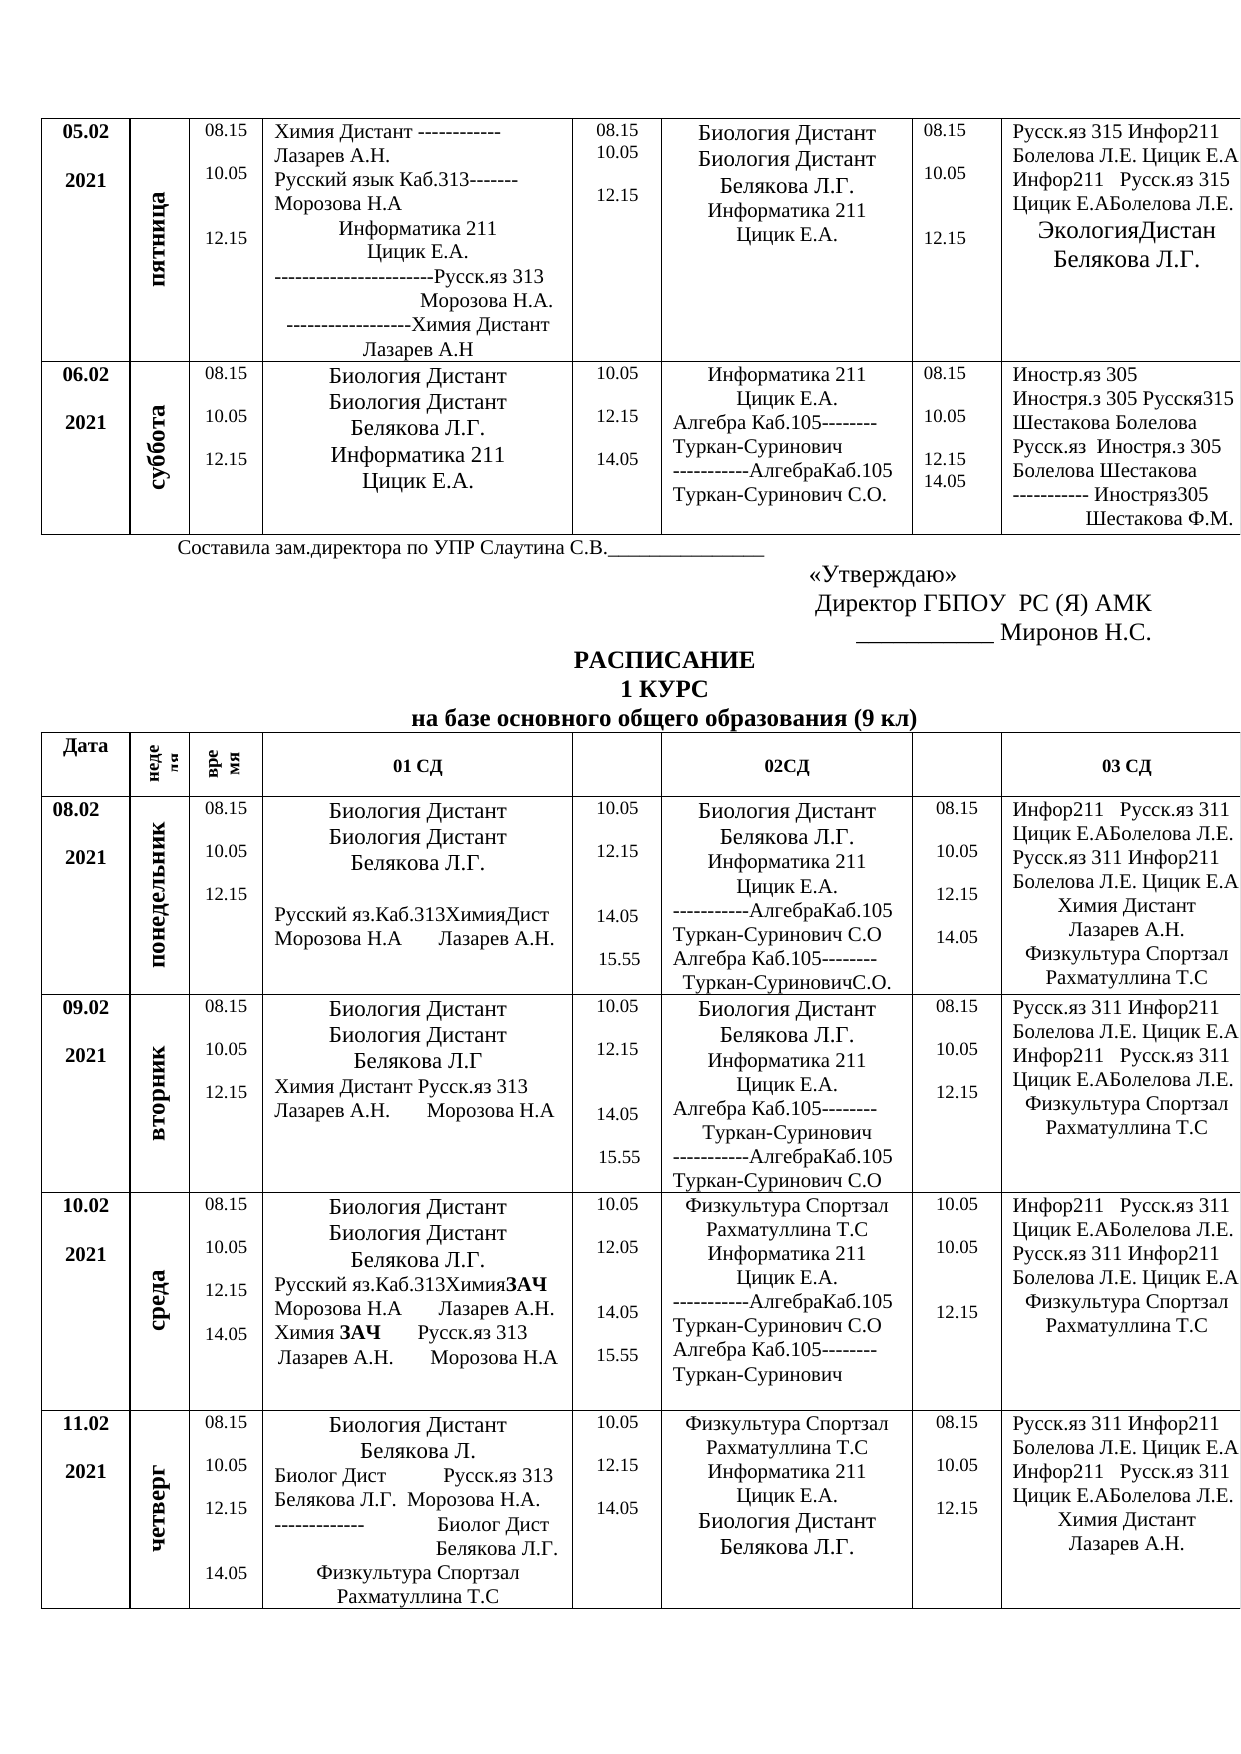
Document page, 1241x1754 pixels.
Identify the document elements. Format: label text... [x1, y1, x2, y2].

table_header 03 СД [1002, 733, 1240, 796]
table_header 01 СД [263, 733, 572, 796]
text Составила зам.директора по УПР Слаутина С.В._______________ [177, 535, 1152, 559]
table_cell Информатика 211 Цицик Е.А. Алгебра Каб.105-------- Туркан-Суринович -----------АлгебраКаб.105 Туркан-Суринович С.О. [662, 362, 912, 534]
table_cell 08.15 10.05 12.15 [573, 119, 661, 361]
table_cell 08.15 10.05 12.15 14.05 [190, 1193, 262, 1409]
table_cell 08.02 2021 [42, 797, 129, 994]
table_cell среда [131, 1193, 189, 1409]
table_cell Иностр.яз 305 Иностря.з 305 Русскя315 Шестакова Болелова Русск.яз Иностря.з 305 Болелова Шестакова ----------- Иностряз305 Шестакова Ф.М. [1002, 362, 1240, 534]
table_cell Биология Дистант Биология Дистант Белякова Л.Г Химия Дистант Русск.яз 313 Лазарев А.Н. Морозова Н.А [263, 995, 572, 1192]
table_cell 10.05 12.05 14.05 15.55 [573, 1193, 661, 1409]
text 1 КУРС [177, 674, 1152, 703]
table_cell 08.15 10.05 12.15 14.05 [913, 362, 1001, 534]
table_cell Биология Дистант Белякова Л.Г. Информатика 211 Цицик Е.А. Алгебра Каб.105-------- Туркан-Суринович -----------АлгебраКаб.105 Туркан-Суринович С.О [662, 995, 912, 1192]
table_cell пятница [131, 119, 189, 361]
table_cell Биология Дистант Биология Дистант Белякова Л.Г. Русский яз.Каб.313ХимияДист Морозова Н.А Лазарев А.Н. [263, 797, 572, 994]
table_cell четверг [131, 1411, 189, 1608]
table_cell 08.15 10.05 12.15 [913, 995, 1001, 1192]
table_cell Русск.яз 311 Инфор211 Болелова Л.Е. Цицик Е.А Инфор211 Русск.яз 311 Цицик Е.АБолелова Л.Е. Физкультура Спортзал Рахматуллина Т.С [1002, 995, 1240, 1192]
table_cell Русск.яз 311 Инфор211 Болелова Л.Е. Цицик Е.А Инфор211 Русск.яз 311 Цицик Е.АБолелова Л.Е. Химия Дистант Лазарев А.Н. [1002, 1411, 1240, 1608]
table_cell 10.02 2021 [42, 1193, 129, 1409]
table_header неделя [131, 733, 189, 796]
table_cell 08.15 10.05 12.15 [190, 362, 262, 534]
table_cell 09.02 2021 [42, 995, 129, 1192]
table_header Дата [42, 733, 129, 796]
table_header время [190, 733, 262, 796]
table_cell 06.02 2021 [42, 362, 129, 534]
table_cell 05.02 2021 [42, 119, 129, 361]
table_cell 10.05 12.15 14.05 [573, 1411, 661, 1608]
table_cell 10.05 12.15 14.05 15.55 [573, 797, 661, 994]
table_header 02СД [662, 733, 912, 796]
table_cell 08.15 10.05 12.15 [913, 119, 1001, 361]
text «Утверждаю» [177, 559, 1152, 588]
table_cell 08.15 10.05 12.15 [913, 1411, 1001, 1608]
table_cell Биология Дистант Биология Дистант Белякова Л.Г. Русский яз.Каб.313ХимияЗАЧ Морозова Н.А Лазарев А.Н. Химия ЗАЧ Русск.яз 313 Лазарев А.Н. Морозова Н.А [263, 1193, 572, 1409]
table_cell Физкультура Спортзал Рахматуллина Т.С Информатика 211 Цицик Е.А. -----------АлгебраКаб.105 Туркан-Суринович С.О Алгебра Каб.105-------- Туркан-Суринович [662, 1193, 912, 1409]
text на базе основного общего образования (9 кл) [177, 703, 1152, 732]
table_cell суббота [131, 362, 189, 534]
table_cell Химия Дистант ------------ Лазарев А.Н. Русский язык Каб.313------- Морозова Н.А Информатика 211 Цицик Е.А. -----------------------Русск.яз 313 Морозова Н.А. ------------------Химия Дистант Лазарев А.Н [263, 119, 572, 361]
table_cell 08.15 10.05 12.15 [190, 119, 262, 361]
table_cell 11.02 2021 [42, 1411, 129, 1608]
table_cell 08.15 10.05 12.15 14.05 [913, 797, 1001, 994]
table_cell вторник [131, 995, 189, 1192]
table_cell Инфор211 Русск.яз 311 Цицик Е.АБолелова Л.Е. Русск.яз 311 Инфор211 Болелова Л.Е. Цицик Е.А Химия Дистант Лазарев А.Н. Физкультура Спортзал Рахматуллина Т.С [1002, 797, 1240, 994]
table_cell Биология Дистант Биология Дистант Белякова Л.Г. Информатика 211 Цицик Е.А. [662, 119, 912, 361]
table_cell Инфор211 Русск.яз 311 Цицик Е.АБолелова Л.Е. Русск.яз 311 Инфор211 Болелова Л.Е. Цицик Е.А Физкультура Спортзал Рахматуллина Т.С [1002, 1193, 1240, 1409]
table_header [913, 733, 1001, 796]
table_cell 10.05 10.05 12.15 [913, 1193, 1001, 1409]
table_header [573, 733, 661, 796]
table_cell Физкультура Спортзал Рахматуллина Т.С Информатика 211 Цицик Е.А. Биология Дистант Белякова Л.Г. [662, 1411, 912, 1608]
table_cell 10.05 12.15 14.05 [573, 362, 661, 534]
table_cell Русск.яз 315 Инфор211 Болелова Л.Е. Цицик Е.А Инфор211 Русск.яз 315 Цицик Е.АБолелова Л.Е. ЭкологияДистан Белякова Л.Г. [1002, 119, 1240, 361]
table_cell 08.15 10.05 12.15 [190, 797, 262, 994]
table_cell Биология Дистант Белякова Л. Биолог Дист Русск.яз 313 Белякова Л.Г. Морозова Н.А. ------------- Биолог Дист Белякова Л.Г. Физкультура Спортзал Рахматуллина Т.С [263, 1411, 572, 1608]
text РАСПИСАНИЕ [177, 646, 1152, 674]
table_cell понедельник [131, 797, 189, 994]
text ___________ Миронов Н.С. [177, 617, 1152, 646]
table_cell Биология Дистант Белякова Л.Г. Информатика 211 Цицик Е.А. -----------АлгебраКаб.105 Туркан-Суринович С.О Алгебра Каб.105-------- Туркан-СуриновичС.О. [662, 797, 912, 994]
table_cell 08.15 10.05 12.15 14.05 [190, 1411, 262, 1608]
table_cell Биология Дистант Биология Дистант Белякова Л.Г. Информатика 211 Цицик Е.А. [263, 362, 572, 534]
table_cell 08.15 10.05 12.15 [190, 995, 262, 1192]
text Директор ГБПОУ РС (Я) АМК [177, 588, 1152, 617]
table_cell 10.05 12.15 14.05 15.55 [573, 995, 661, 1192]
